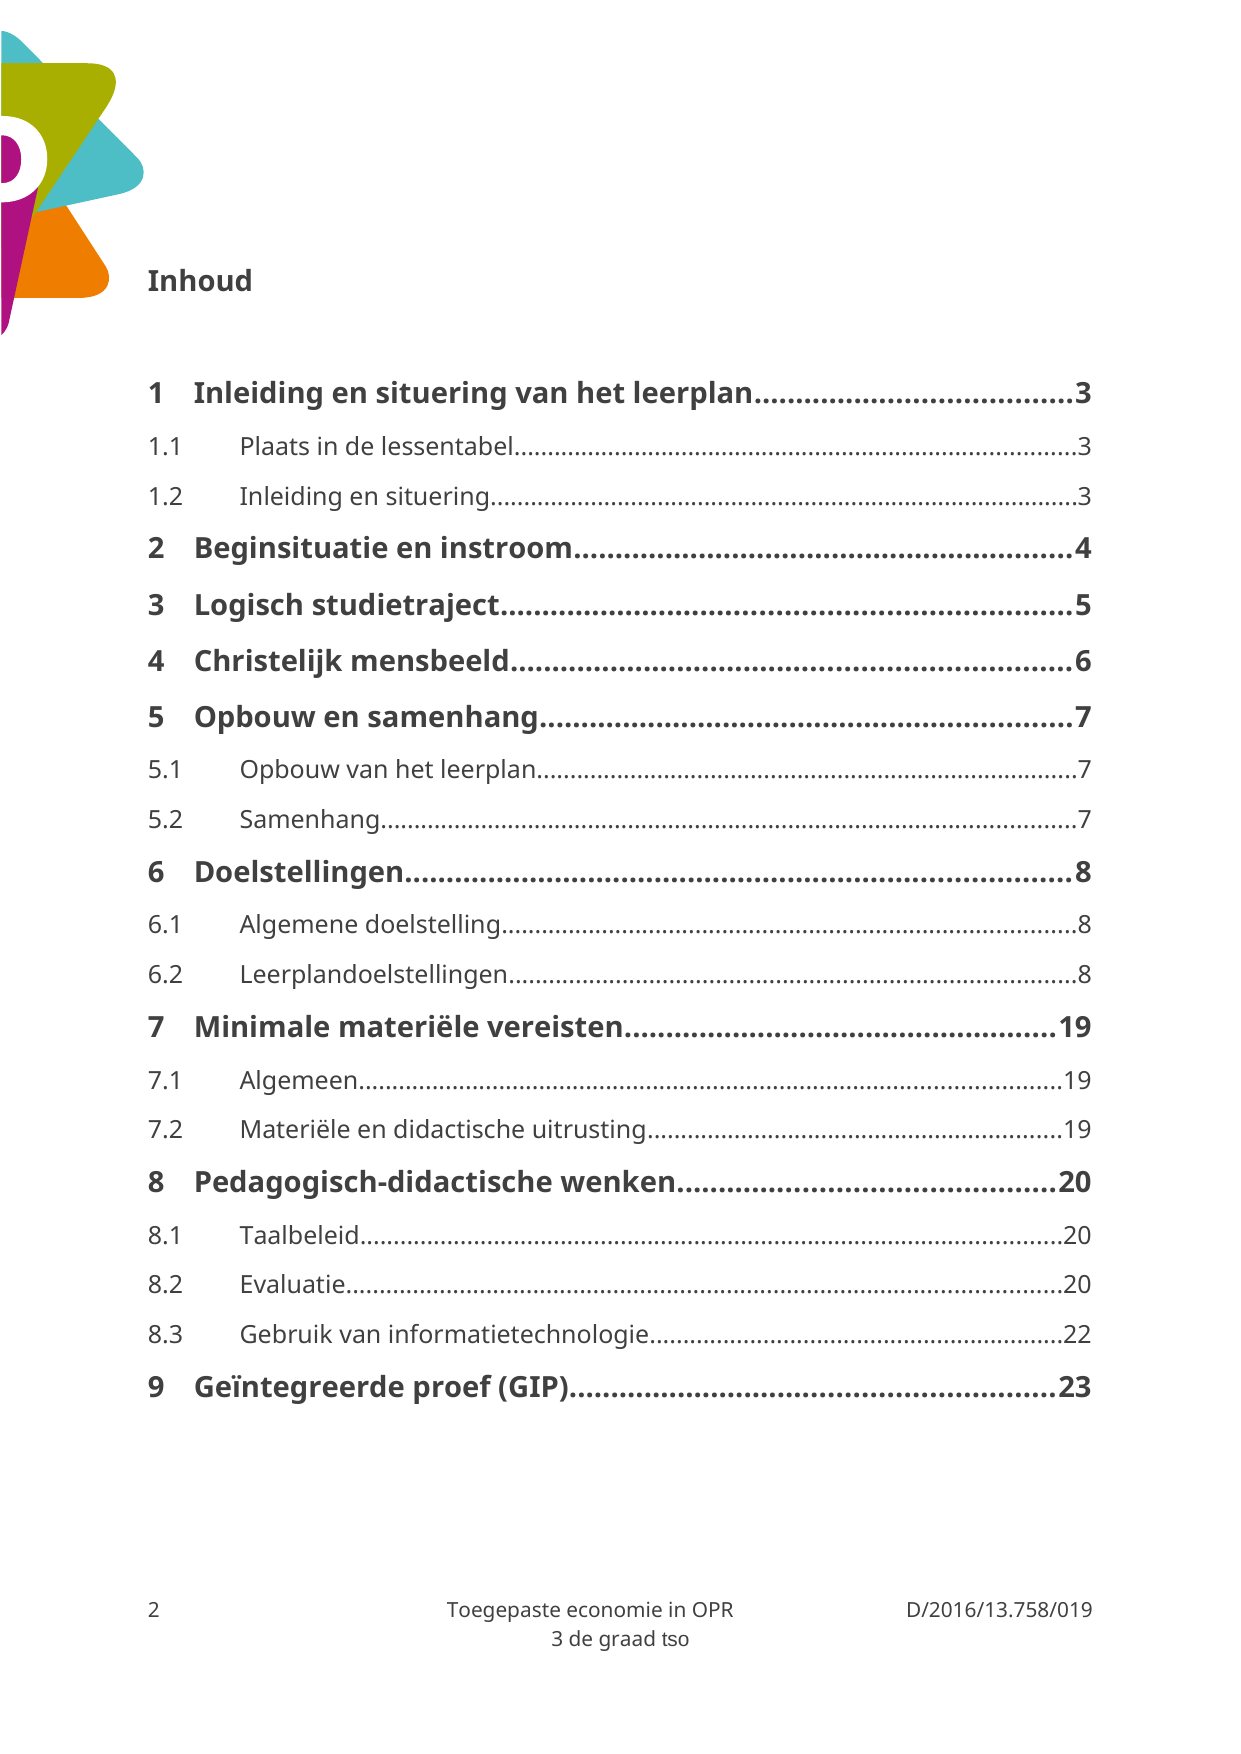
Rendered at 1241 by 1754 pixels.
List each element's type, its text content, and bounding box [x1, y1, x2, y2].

text 7 Minimale materiële vereisten 19 [148, 1006, 1092, 1046]
text 8.3 Gebruik van informatietechnologie 22 [148, 1317, 1092, 1351]
text 7.1 Algemeen 19 [148, 1062, 1092, 1096]
text 2 Beginsituatie en instroom 4 [148, 528, 1092, 567]
text 8 Pedagogisch-didactische wenken 20 [148, 1162, 1092, 1201]
text 1.1 Plaats in de lessentabel 3 [148, 429, 1092, 463]
text 6.2 Leerplandoelstellingen 8 [148, 957, 1092, 991]
text 1.2 Inleiding en situering 3 [148, 478, 1092, 512]
text 5.1 Opbouw van het leerplan 7 [148, 752, 1092, 786]
text 3 Logisch studietraject 5 [148, 584, 1092, 623]
text 6.1 Algemene doelstelling 8 [148, 907, 1092, 941]
text 7.2 Materiële en didactische uitrusting 19 [148, 1112, 1092, 1146]
text 1 Inleiding en situering van het leerplan 3 [148, 373, 1092, 412]
text 8.2 Evaluatie 20 [148, 1267, 1092, 1301]
text 4 Christelijk mensbeeld 6 [148, 640, 1092, 679]
text 6 Doelstellingen 8 [148, 851, 1092, 891]
text 5 Opbouw en samenhang 7 [148, 696, 1092, 736]
text 8.1 Taalbeleid 20 [148, 1218, 1092, 1252]
text Inhoud [148, 261, 1092, 300]
text 9 Geïntegreerde proef (GIP) 23 [148, 1366, 1092, 1406]
text 5.2 Samenhang 7 [148, 802, 1092, 836]
